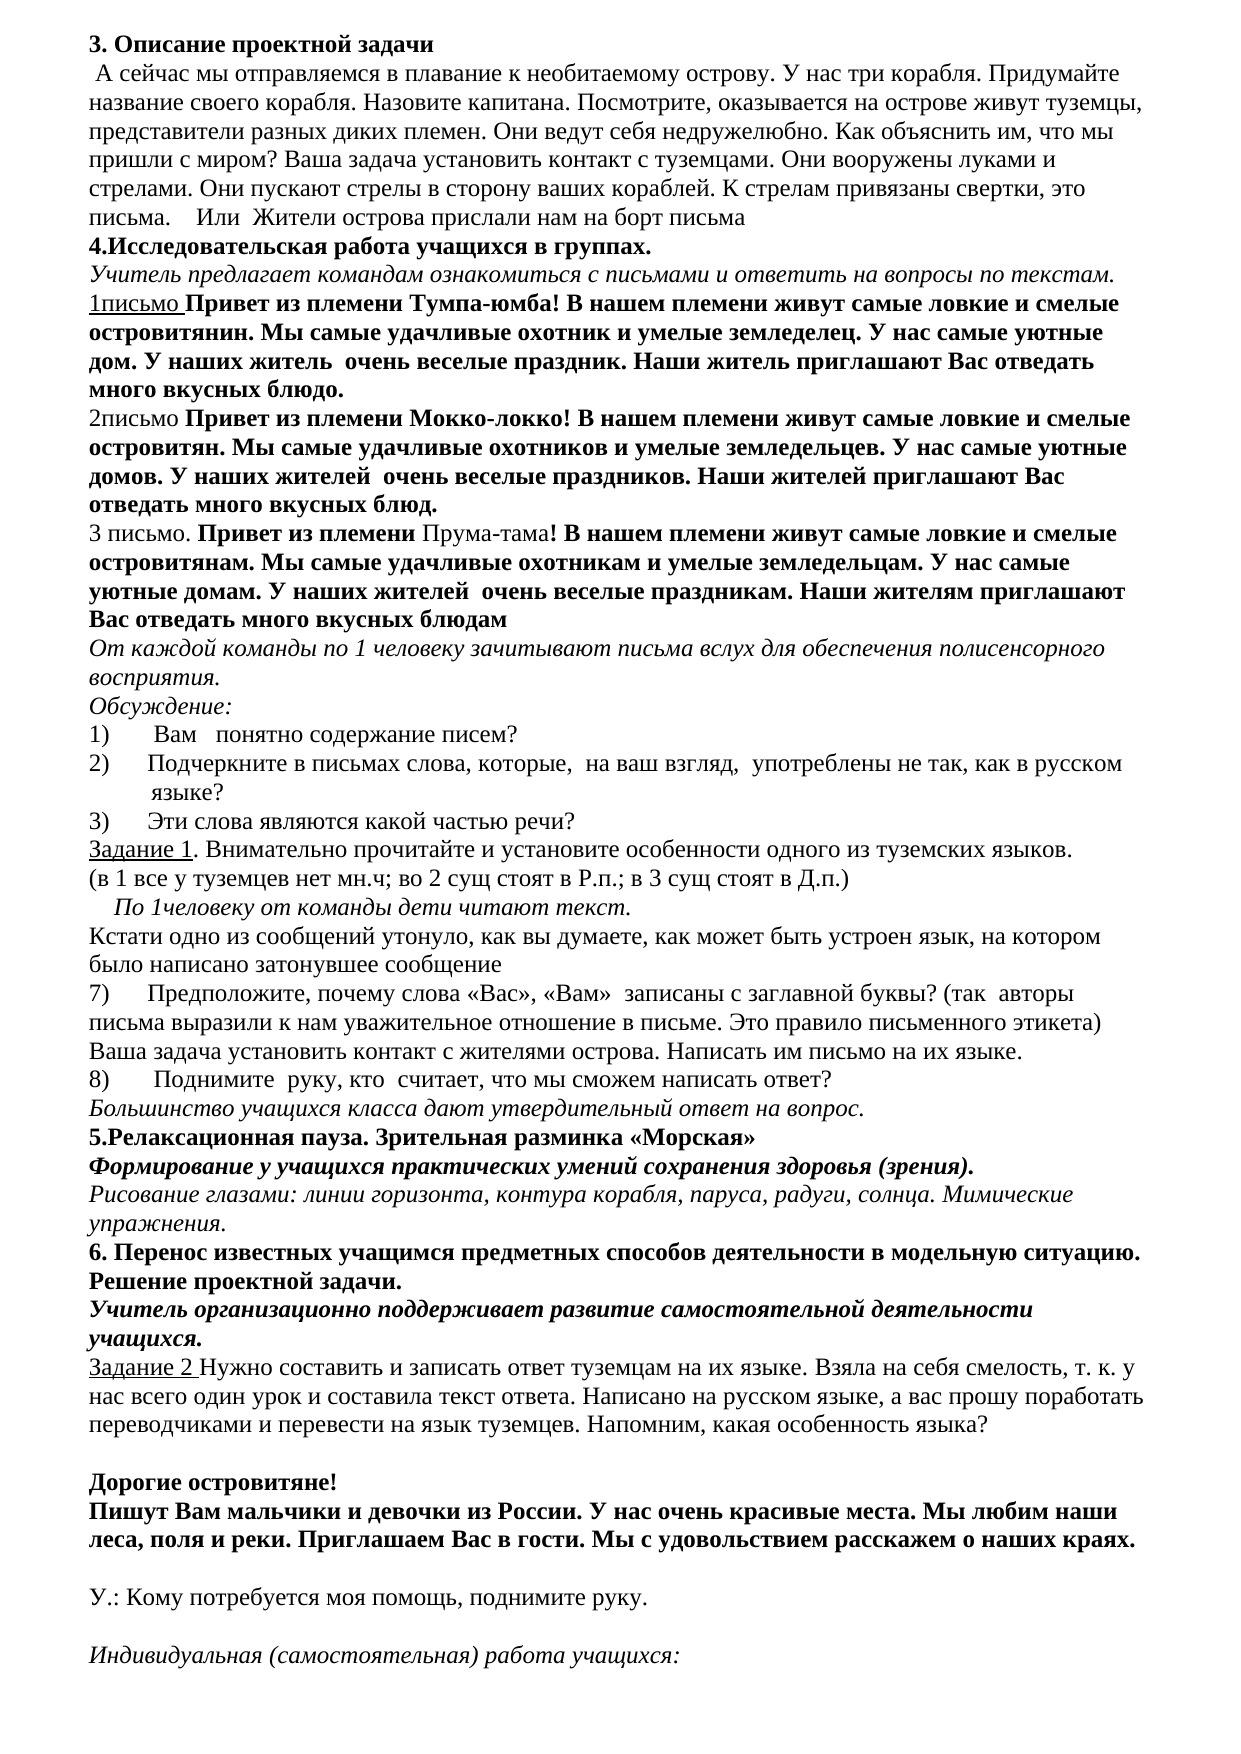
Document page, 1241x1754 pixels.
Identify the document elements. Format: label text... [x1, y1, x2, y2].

text Рисование глазами: линии горизонта, контура корабля, паруса, радуги, солнца. Мимические упражнения. [89, 1179, 1152, 1237]
text (в 1 все у туземцев нет мн.ч; во 2 сущ стоят в Р.п.; в 3 сущ стоят в Д.п.) [89, 863, 1152, 892]
text От каждой команды по 1 человеку зачитывают письма вслух для обеспечения полисенсорного восприятия. [89, 633, 1152, 691]
text языке? [89, 777, 1152, 806]
text Индивидуальная (самостоятельная) работа учащихся: [89, 1640, 1152, 1669]
text 6. Перенос известных учащимся предметных способов деятельности в модельную ситуацию. Решение проектной задачи. [89, 1237, 1152, 1294]
text Большинство учащихся класса дают утвердительный ответ на вопрос. [89, 1093, 1152, 1122]
text А сейчас мы отправляемся в плавание к необитаемому острову. У нас три корабля. Придумайте название своего корабля. Назовите капитана. Посмотрите, оказывается на острове живут туземцы, представители разных диких племен. Они ведут себя недружелюбно. Как объяснить им, что мы пришли с миром? Ваша задача установить контакт с туземцами. Они вооружены луками и стрелами. Они пускают стрелы в сторону ваших кораблей. К стрелам привязаны свертки, это письма. Или Жители острова прислали нам на борт письма [89, 58, 1152, 231]
text 1) Вам понятно содержание писем? [89, 719, 1152, 748]
text 3) Эти слова являются какой частью речи? [89, 806, 1152, 834]
text Учитель организационно поддерживает развитие самостоятельной деятельности учащихся. [89, 1294, 1152, 1352]
text Ваша задача установить контакт с жителями острова. Написать им письмо на их языке. [89, 1036, 1152, 1064]
text Кстати одно из сообщений утонуло, как вы думаете, как может быть устроен язык, на котором было написано затонувшее сообщение [89, 921, 1152, 978]
text У.: Кому потребуется моя помощь, поднимите руку. [89, 1582, 1152, 1611]
text 5.Релаксационная пауза. Зрительная разминка «Морская» [89, 1122, 1152, 1151]
text Задание 2 Нужно составить и записать ответ туземцам на их языке. Взяла на себя смелость, т. к. у нас всего один урок и составила текст ответа. Написано на русском языке, а вас прошу поработать переводчиками и перевести на язык туземцев. Напомним, какая особенность языка? [89, 1352, 1152, 1438]
text 1письмо Привет из племени Тумпа-юмба! В нашем племени живут самые ловкие и смелые островитянин. Мы самые удачливые охотник и умелые земледелец. У нас самые уютные дом. У наших житель очень веселые праздник. Наши житель приглашают Вас отведать много вкусных блюдо. [89, 288, 1152, 403]
text Задание 1. Внимательно прочитайте и установите особенности одного из туземских языков. [89, 834, 1152, 863]
text По 1человеку от команды дети читают текст. [89, 892, 1152, 921]
text 3. Описание проектной задачи [89, 29, 1152, 58]
text Обсуждение: [89, 691, 1152, 719]
text 2) Подчеркните в письмах слова, которые, на ваш взгляд, употреблены не так, как в русском [89, 748, 1152, 777]
list 4.Исследовательская работа учащихся в группах. [89, 231, 1152, 259]
text 3 письмо. Привет из племени Прума-тама! В нашем племени живут самые ловкие и смелые островитянам. Мы самые удачливые охотникам и умелые земледельцам. У нас самые уютные домам. У наших жителей очень веселые праздникам. Наши жителям приглашают Вас отведать много вкусных блюдам [89, 518, 1152, 633]
text Дорогие островитяне! [89, 1467, 1152, 1496]
text 8) Поднимите руку, кто считает, что мы сможем написать ответ? [89, 1064, 1152, 1093]
text 7) Предположите, почему слова «Вас», «Вам» записаны с заглавной буквы? (так авторы письма выразили к нам уважительное отношение в письме. Это правило письменного этикета) [89, 978, 1152, 1036]
text 2письмо Привет из племени Мокко-локко! В нашем племени живут самые ловкие и смелые островитян. Мы самые удачливые охотников и умелые земледельцев. У нас самые уютные домов. У наших жителей очень веселые праздников. Наши жителей приглашают Вас отведать много вкусных блюд. [89, 403, 1152, 518]
text Пишут Вам мальчики и девочки из России. У нас очень красивые места. Мы любим наши леса, поля и реки. Приглашаем Вас в гости. Мы с удовольствием расскажем о наших краях. [89, 1496, 1152, 1553]
list Учитель предлагает командам ознакомиться с письмами и ответить на вопросы по текстам. [89, 259, 1152, 288]
text Формирование у учащихся практических умений сохранения здоровья (зрения). [89, 1151, 1152, 1179]
